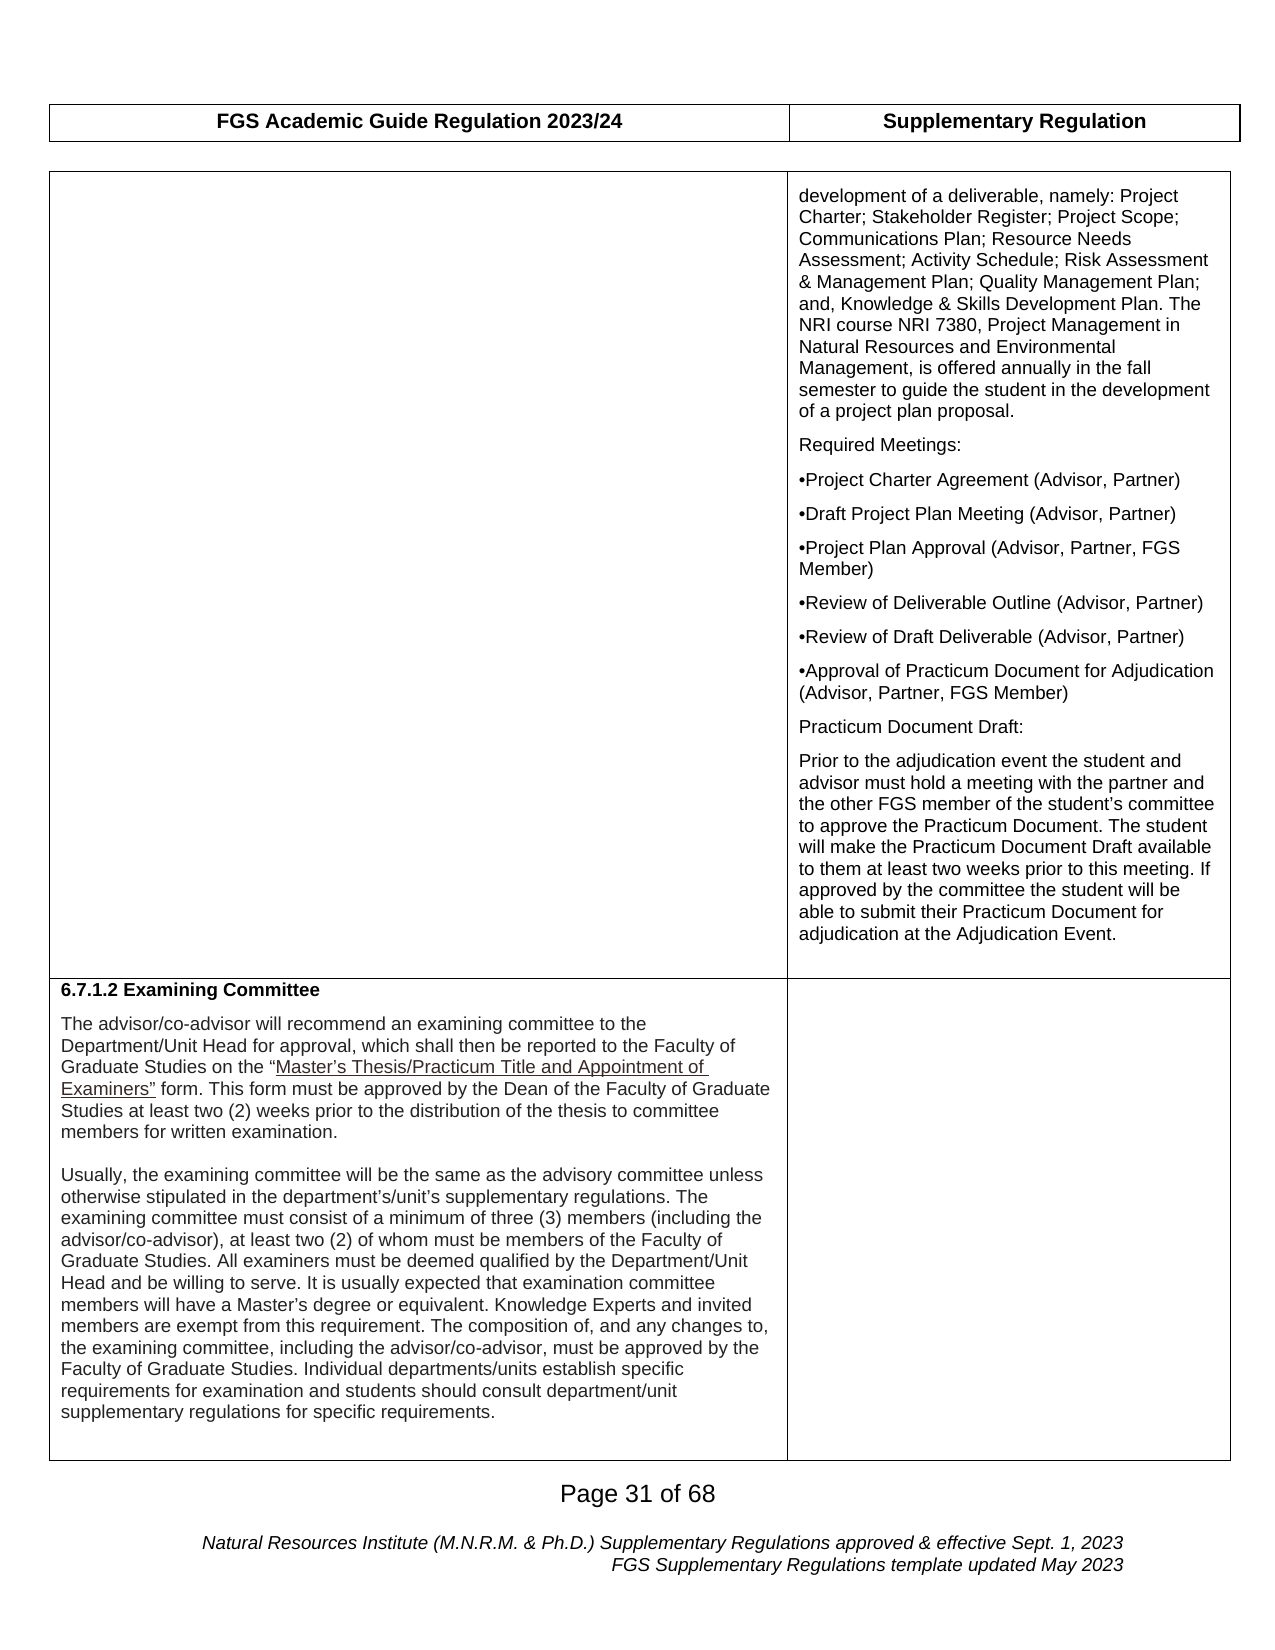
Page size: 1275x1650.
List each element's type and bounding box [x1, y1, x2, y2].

table_cell [50, 979, 787, 1460]
table_cell [788, 172, 1230, 978]
table_cell [788, 979, 1230, 1460]
table_cell [50, 172, 787, 978]
